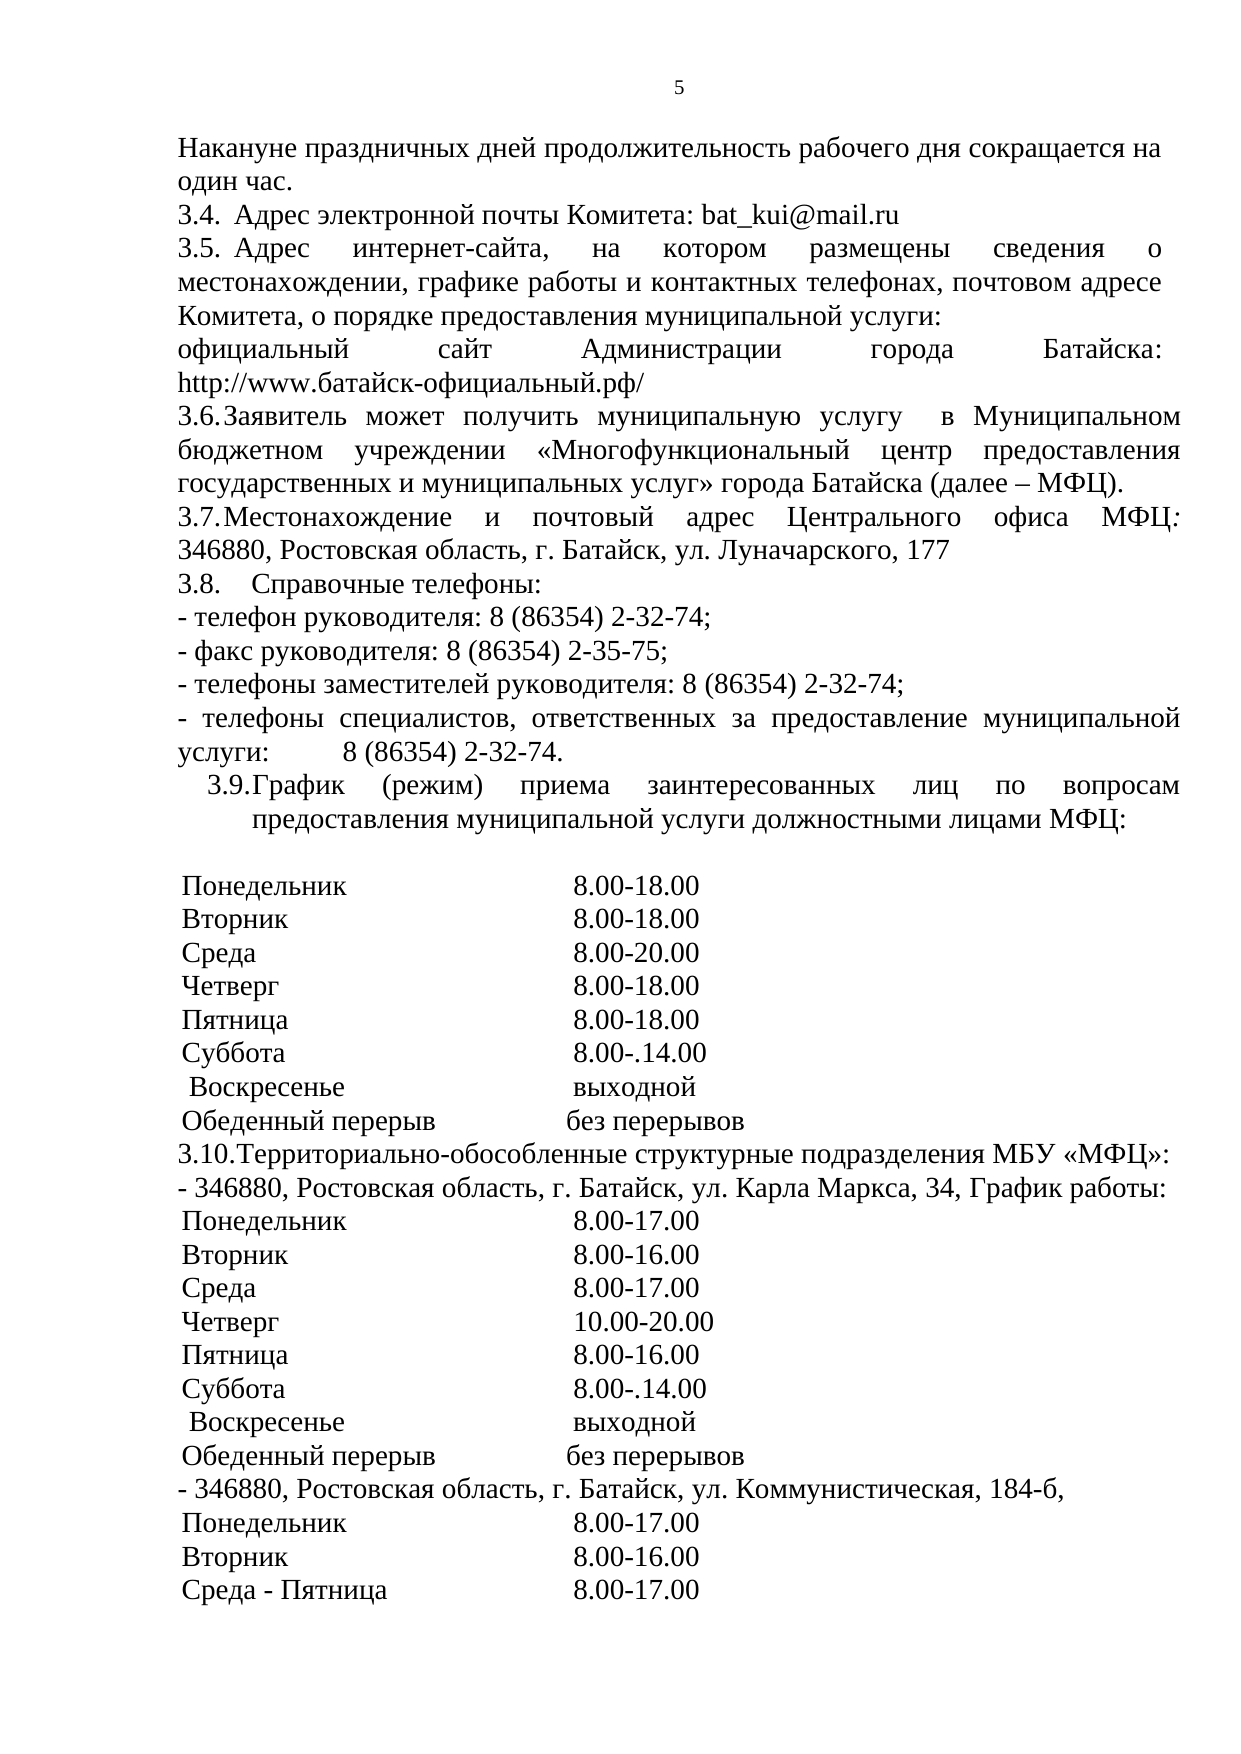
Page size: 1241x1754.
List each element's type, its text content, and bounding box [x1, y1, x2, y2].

table_cell 8.00-18.00 [562, 901, 749, 935]
table_cell Пятница [177, 1338, 562, 1371]
table_cell 8.00-16.00 [562, 1237, 749, 1270]
table_cell 10.00-20.00 [562, 1304, 749, 1337]
table_cell 8.00-16.00 [562, 1539, 749, 1572]
table_cell Четверг [177, 969, 562, 1002]
list Справочные телефоны: [177, 566, 1181, 599]
table_cell Среда - Пятница [177, 1572, 562, 1606]
table_header 8.00-17.00 [562, 1203, 749, 1237]
table_cell Суббота [177, 1371, 562, 1404]
table_cell 8.00-17.00 [562, 1572, 749, 1606]
table_cell Пятница [177, 1002, 562, 1036]
table_cell 8.00-.14.00 [562, 1371, 749, 1404]
text - телефоны заместителей руководителя: 8 (86354) 2-32-74; [177, 667, 1181, 700]
table_cell 8.00-20.00 [562, 935, 749, 968]
table_cell 8.00-18.00 [562, 969, 749, 1002]
table_cell Обеденный перерыв [177, 1103, 562, 1136]
table_cell Среда [177, 935, 562, 968]
text - факс руководителя: 8 (86354) 2-35-75; [177, 633, 1181, 667]
table_cell 8.00-16.00 [562, 1338, 749, 1371]
text Накануне праздничных дней продолжительность рабочего дня сокращается на один час. [177, 130, 1162, 197]
text - 346880, Ростовская область, г. Батайск, ул. Карла Маркса, 34, График работы: [177, 1170, 1181, 1203]
text - 346880, Ростовская область, г. Батайск, ул. Коммунистическая, 184-б, [177, 1472, 1181, 1505]
table_cell без перерывов [562, 1103, 749, 1136]
table_cell выходной [562, 1069, 749, 1103]
table_cell Вторник [177, 901, 562, 935]
table_cell 8.00-18.00 [562, 1002, 749, 1036]
table_header Понедельник [177, 868, 562, 901]
table_cell Воскресенье [177, 1069, 562, 1103]
table_cell выходной [562, 1405, 749, 1438]
text официальный сайт Администрации города Батайска: http://www.батайск-официальный.рф/ [177, 331, 1162, 398]
list Территориально-обособленные структурные подразделения МБУ «МФЦ»: [177, 1136, 1181, 1170]
table_cell Суббота [177, 1036, 562, 1069]
list Местонахождение и почтовый адрес Центрального офиса МФЦ: 346880, Ростовская область, г. Батайск, ул. Луначарского, 177 [177, 499, 1181, 566]
table_cell Вторник [177, 1237, 562, 1270]
list График (режим) приема заинтересованных лиц по вопросам предоставления муниципальной услуги должностными лицами МФЦ: [207, 767, 1181, 834]
table_cell 8.00-.14.00 [562, 1036, 749, 1069]
table_cell 8.00-17.00 [562, 1270, 749, 1304]
table_cell Среда [177, 1270, 562, 1304]
text - телефон руководителя: 8 (86354) 2-32-74; [177, 599, 1181, 633]
table_cell Вторник [177, 1539, 562, 1572]
table_header 8.00-18.00 [562, 868, 749, 901]
table_cell Воскресенье [177, 1405, 562, 1438]
table_cell без перерывов [562, 1438, 749, 1472]
table_header Понедельник [177, 1203, 562, 1237]
table_cell Четверг [177, 1304, 562, 1337]
list Заявитель может получить муниципальную услугу в Муниципальном бюджетном учреждении «Многофункциональный центр предоставления государственных и муниципальных услуг» города Батайска (далее – МФЦ). [177, 398, 1181, 499]
table_cell Обеденный перерыв [177, 1438, 562, 1472]
text - телефоны специалистов, ответственных за предоставление муниципальной услуги: 8 (86354) 2-32-74. [177, 700, 1181, 767]
table_header Понедельник [177, 1505, 562, 1539]
table_header 8.00-17.00 [562, 1505, 749, 1539]
list Адрес интернет-сайта, на котором размещены сведения о местонахождении, графике работы и контактных телефонах, почтовом адресе Комитета, о порядке предоставления муниципальной услуги: [177, 231, 1162, 331]
list Адрес электронной почты Комитета: bat_kui@mail.ru [177, 197, 1162, 231]
